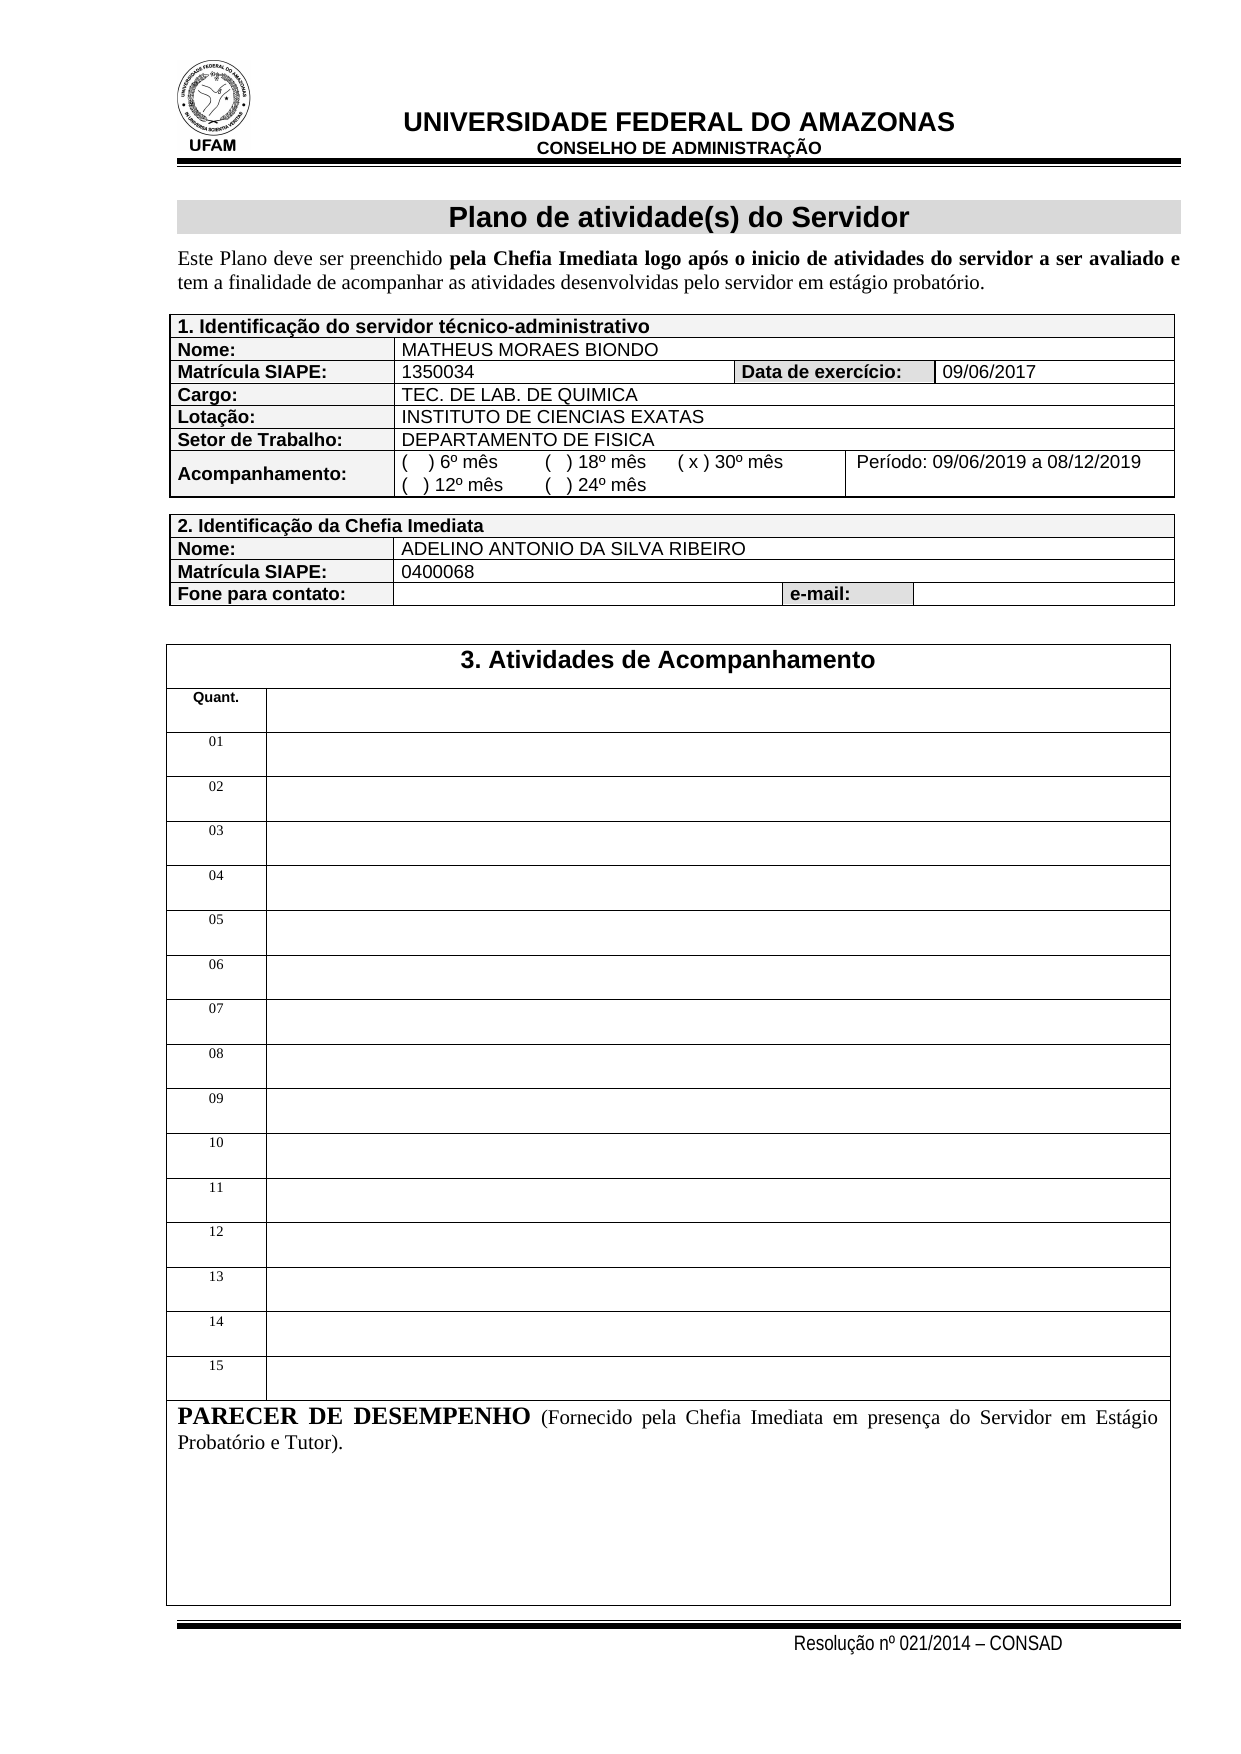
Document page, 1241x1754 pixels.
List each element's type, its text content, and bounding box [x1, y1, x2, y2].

table_cell [267, 866, 1170, 910]
table_cell 05 [167, 911, 266, 954]
table_header 1. Identificação do servidor técnico-administrativo [171, 315, 1174, 337]
table_cell [267, 733, 1170, 776]
table_cell [267, 1268, 1170, 1311]
table_cell [267, 822, 1170, 865]
text Plano de atividade(s) do Servidor [177, 200, 1181, 234]
table_cell [267, 1357, 1170, 1400]
table_cell 02 [167, 777, 266, 821]
table_cell [267, 1045, 1170, 1088]
table_cell [267, 1223, 1170, 1267]
table_cell 03 [167, 822, 266, 865]
table_cell Período: 09/06/2019 a 08/12/2019 [846, 451, 1174, 473]
table_cell [267, 1312, 1170, 1356]
table_cell 04 [167, 866, 266, 910]
table_cell 1350034 [395, 361, 734, 382]
table_cell 15 [167, 1357, 266, 1400]
table_cell Data de exercício: [735, 361, 934, 382]
table_cell Fone para contato: [171, 583, 393, 604]
table_cell 08 [167, 1045, 266, 1088]
table_cell [394, 583, 782, 604]
table_cell DEPARTAMENTO DE FISICA [395, 429, 1174, 450]
table_cell 09/06/2017 [936, 361, 1174, 382]
table_cell Lotação: [171, 406, 394, 428]
table_cell [267, 1000, 1170, 1044]
table_cell 01 [167, 733, 266, 776]
table_cell Nome: [171, 538, 393, 559]
table_cell 14 [167, 1312, 266, 1356]
table_cell ( ) 12º mês ( ) 24º mês [395, 473, 845, 496]
picture [177, 60, 252, 151]
table_cell Quant. [167, 689, 266, 732]
table_cell TEC. DE LAB. DE QUIMICA [395, 384, 1174, 405]
table_cell 12 [167, 1223, 266, 1267]
table_cell [267, 1089, 1170, 1133]
table_cell PARECER DE DESEMPENHO (Fornecido pela Chefia Imediata em presença do Servidor em Estágio Probatório e Tutor). [167, 1401, 1170, 1605]
table_cell ADELINO ANTONIO DA SILVA RIBEIRO [394, 538, 1174, 559]
table_cell 11 [167, 1179, 266, 1222]
table_cell [267, 689, 1170, 732]
table_cell Acompanhamento: [171, 451, 394, 496]
table_cell Cargo: [171, 384, 394, 405]
table_cell [267, 911, 1170, 954]
table_cell 07 [167, 1000, 266, 1044]
table_cell Setor de Trabalho: [171, 429, 394, 450]
table_cell [267, 1179, 1170, 1222]
text Este Plano deve ser preenchido pela Chefia Imediata logo após o inicio de atividades do servidor a ser avaliado e tem a finalidade de acompanhar as atividades desenvolvidas pelo servidor em estágio probatório. [177, 246, 1181, 294]
table_cell [846, 473, 1174, 496]
table_cell MATHEUS MORAES BIONDO [395, 338, 1174, 360]
table_cell [267, 956, 1170, 999]
table_cell [914, 583, 1174, 604]
table_cell INSTITUTO DE CIENCIAS EXATAS [395, 406, 1174, 428]
table_cell [267, 777, 1170, 821]
table_cell Matrícula SIAPE: [171, 361, 394, 382]
table_cell Nome: [171, 338, 394, 360]
table_cell 0400068 [394, 560, 1174, 582]
table_header 3. Atividades de Acompanhamento [167, 645, 1170, 688]
table_cell [267, 1134, 1170, 1177]
table_cell ( ) 6º mês ( ) 18º mês ( x ) 30º mês [395, 451, 845, 473]
table_header 2. Identificação da Chefia Imediata [171, 515, 1174, 537]
table_cell 10 [167, 1134, 266, 1177]
table_cell 13 [167, 1268, 266, 1311]
table_cell 06 [167, 956, 266, 999]
table_cell Matrícula SIAPE: [171, 560, 393, 582]
table_cell 09 [167, 1089, 266, 1133]
table_cell e-mail: [783, 583, 913, 604]
